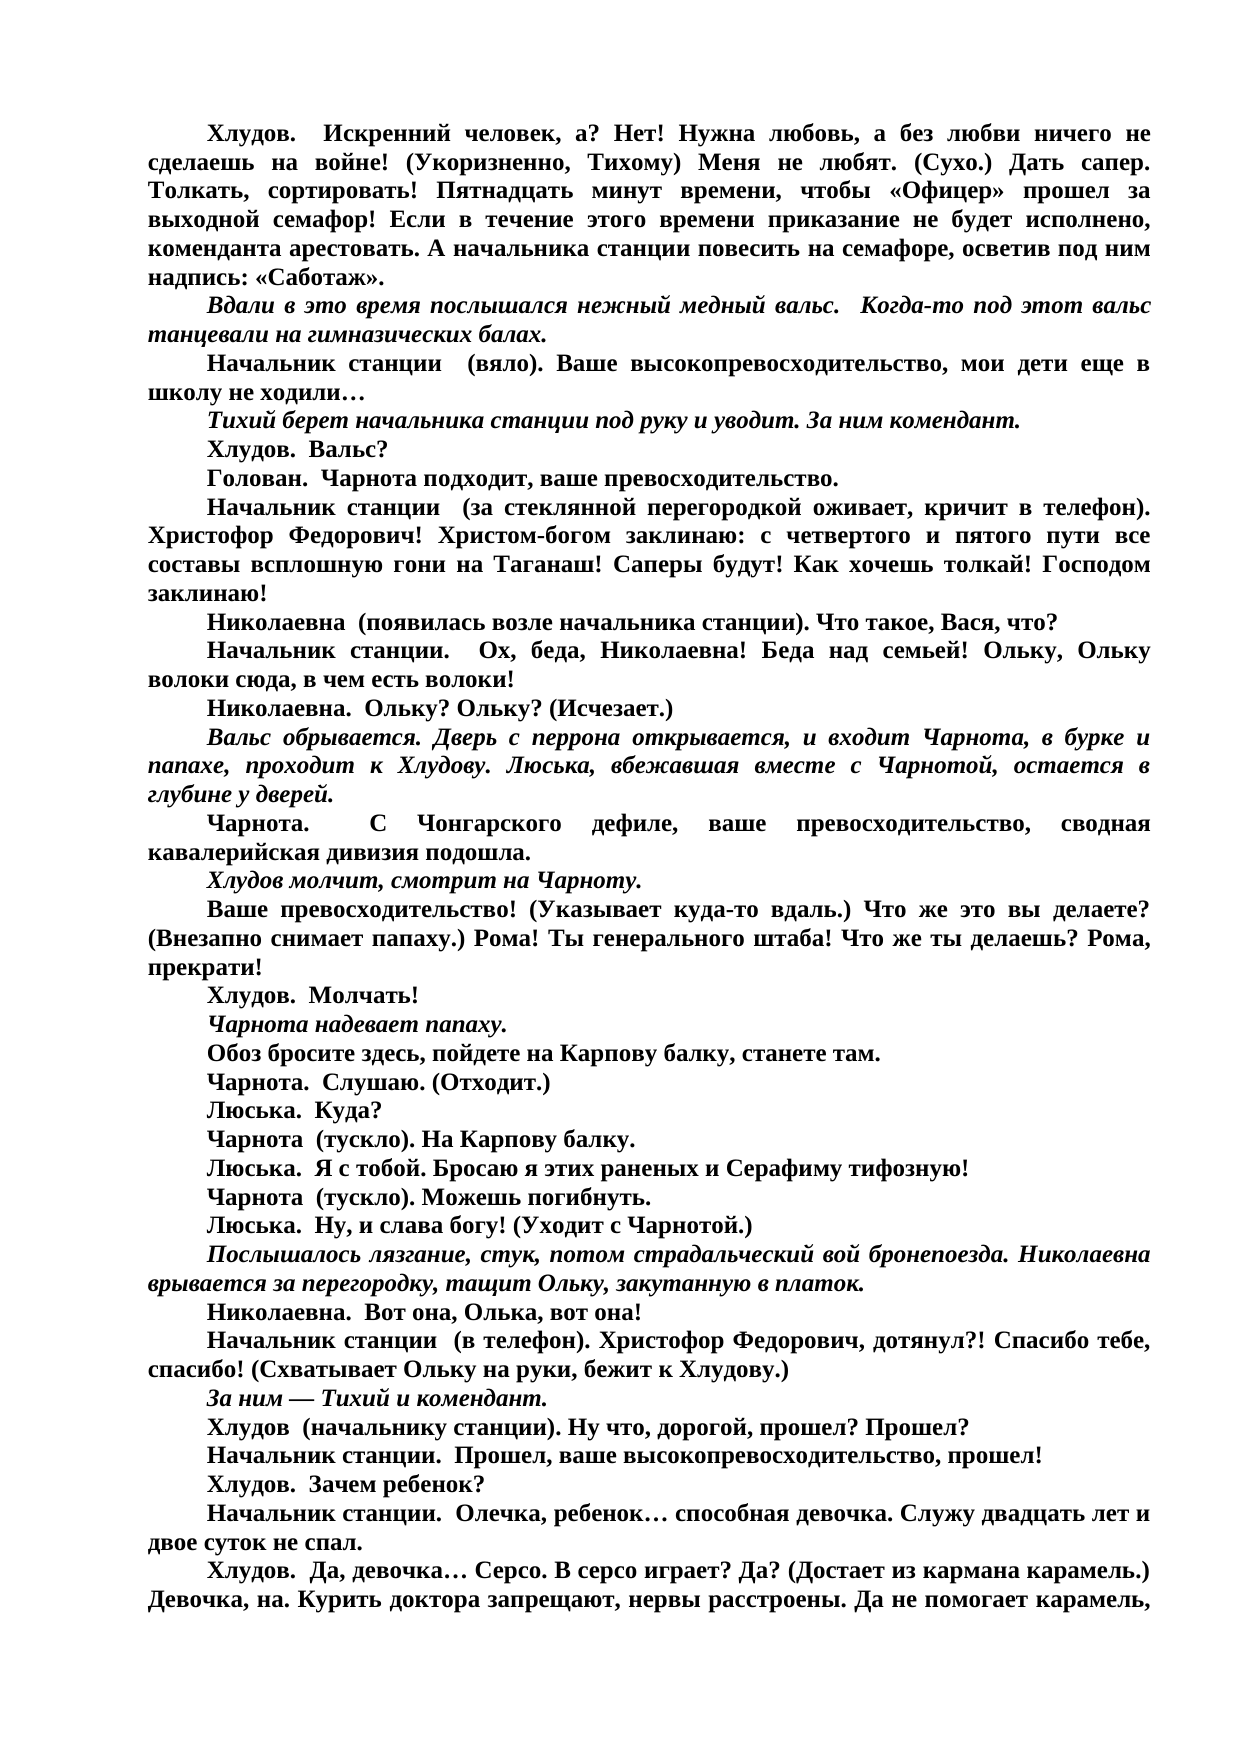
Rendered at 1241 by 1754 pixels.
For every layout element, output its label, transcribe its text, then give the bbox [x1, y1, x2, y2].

text Чарнота. С Чонгарского дефиле, ваше превосходительство, сводная кавалерийская дивизия подошла. [148, 808, 1152, 866]
text Ваше превосходительство! (Указывает куда-то вдаль.) Что же это вы делаете? (Внезапно снимает папаху.) Рома! Ты генерального штаба! Что же ты делаешь? Рома, прекрати! [148, 894, 1152, 981]
text Хлудов. Зачем ребенок? [148, 1469, 1152, 1498]
text Хлудов молчит, смотрит на Чарноту. [148, 866, 1152, 894]
text Голован. Чарнота подходит, ваше превосходительство. [148, 463, 1152, 492]
text Начальник станции. Прошел, ваше высокопревосходительство, прошел! [148, 1441, 1152, 1469]
text Николаевна. Ольку? Ольку? (Исчезает.) [148, 693, 1152, 722]
text Вдали в это время послышался нежный медный вальс. Когда-то под этот вальс танцевали на гимназических балах. [148, 291, 1152, 348]
text Начальник станции. Ох, беда, Николаевна! Беда над семьей! Ольку, Ольку волоки сюда, в чем есть волоки! [148, 636, 1152, 693]
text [148, 1556, 1152, 1613]
text Николаевна (появилась возле начальника станции). Что такое, Вася, что? [148, 607, 1152, 636]
text Обоз бросите здесь, пойдете на Карпову балку, станете там. [148, 1038, 1152, 1067]
text Люська. Куда? [148, 1096, 1152, 1124]
text Начальник станции (вяло). Ваше высокопревосходительство, мои дети еще в школу не ходили… [148, 348, 1152, 406]
text За ним — Тихий и комендант. [148, 1383, 1152, 1412]
text Люська. Ну, и слава богу! (Уходит с Чарнотой.) [148, 1211, 1152, 1239]
text Начальник станции. Олечка, ребенок… способная девочка. Служу двадцать лет и двое суток не спал. [148, 1498, 1152, 1556]
text Хлудов. Вальс? [148, 434, 1152, 463]
text Чарнота (тускло). Можешь погибнуть. [148, 1182, 1152, 1211]
text Начальник станции (в телефон). Христофор Федорович, дотянул?! Спасибо тебе, спасибо! (Схватывает Ольку на руки, бежит к Хлудову.) [148, 1326, 1152, 1383]
text Тихий берет начальника станции под руку и уводит. За ним комендант. [148, 406, 1152, 434]
text Чарнота (тускло). На Карпову балку. [148, 1124, 1152, 1153]
text Хлудов (начальнику станции). Ну что, дорогой, прошел? Прошел? [148, 1412, 1152, 1441]
text Послышалось лязгание, стук, потом страдальческий вой бронепоезда. Николаевна врывается за перегородку, тащит Ольку, закутанную в платок. [148, 1239, 1152, 1297]
text Вальс обрывается. Дверь с перрона открывается, и входит Чарнота, в бурке и папахе, проходит к Хлудову. Люська, вбежавшая вместе с Чарнотой, остается в глубине у дверей. [148, 722, 1152, 808]
text Люська. Я с тобой. Бросаю я этих раненых и Серафиму тифозную! [148, 1153, 1152, 1182]
text Начальник станции (за стеклянной перегородкой оживает, кричит в телефон). Христофор Федорович! Христом-богом заклинаю: с четвертого и пятого пути все составы всплошную гони на Таганаш! Саперы будут! Как хочешь толкай! Господом заклинаю! [148, 492, 1152, 607]
text Чарнота. Слушаю. (Отходит.) [148, 1067, 1152, 1096]
text Николаевна. Вот она, Олька, вот она! [148, 1297, 1152, 1326]
text Хлудов. Искренний человек, а? Нет! Нужна любовь, а без любви ничего не сделаешь на войне! (Укоризненно, Тихому) Меня не любят. (Сухо.) Дать сапер. Толкать, сортировать! Пятнадцать минут времени, чтобы «Офицер» прошел за выходной семафор! Если в течение этого времени приказание не будет исполнено, коменданта арестовать. А начальника станции повесить на семафоре, осветив под ним надпись: «Саботаж». [148, 118, 1152, 291]
text Чарнота надевает папаху. [148, 1009, 1152, 1038]
text Хлудов. Молчать! [148, 981, 1152, 1009]
